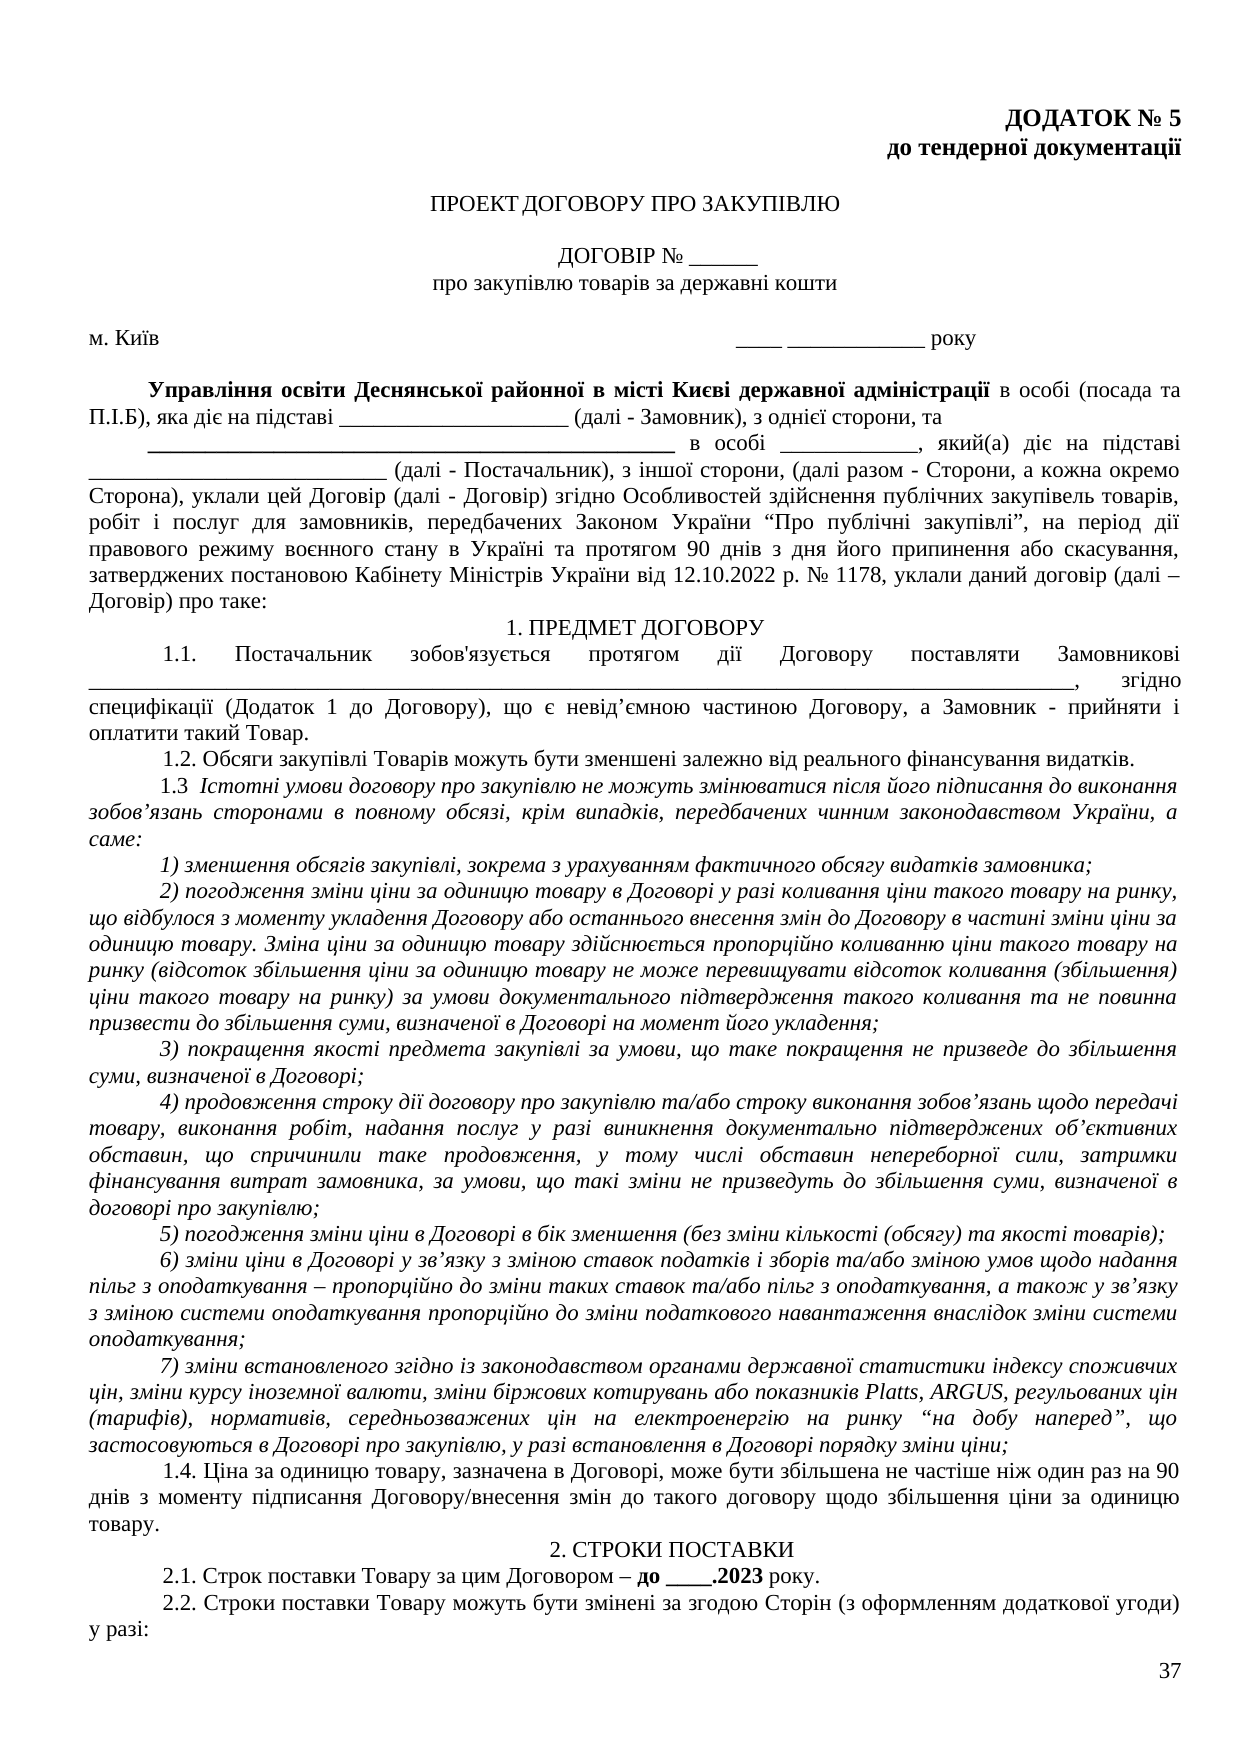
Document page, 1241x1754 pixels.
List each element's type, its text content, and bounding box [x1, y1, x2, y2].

text 1.2. Обсяги закупівлі Товарів можуть бути зменшені залежно від реального фінансування видатків. [89, 746, 1181, 772]
text 1) зменшення обсягів закупівлі, зокрема з урахуванням фактичного обсягу видатків замовника; [89, 851, 1181, 877]
text 4) продовження строку дії договору про закупівлю та/або строку виконання зобов’язань щодо передачі товару, виконання робіт, надання послуг у разі виникнення документально підтверджених об’єктивних обставин, що спричинили таке продовження, у тому числі обставин непереборної сили, затримки фінансування витрат замовника, за умови, що такі зміни не призведуть до збільшення суми, визначеної в договорі про закупівлю; [89, 1088, 1181, 1220]
text ПРОЕКТ ДОГОВОРУ ПРО ЗАКУПІВЛЮ [89, 190, 1181, 216]
text м. Київ ____ ____________ року [89, 324, 1181, 350]
text 6) зміни ціни в Договорі у зв’язку з зміною ставок податків і зборів та/або зміною умов щодо надання пільг з оподаткування – пропорційно до зміни таких ставок та/або пільг з оподаткування, а також у зв’язку з зміною системи оподаткування пропорційно до зміни податкового навантаження внаслідок зміни системи оподаткування; [89, 1246, 1181, 1352]
text Управління освіти Деснянської районної в місті Києві державної адміністрації в особі (посада та П.І.Б), яка діє на підставі ____________________ (далі - Замовник), з однієї сторони, та [89, 377, 1181, 429]
text 2. СТРОКИ ПОСТАВКИ [89, 1536, 1181, 1562]
text 7) зміни встановленого згідно із законодавством органами державної статистики індексу споживчих цін, зміни курсу іноземної валюти, зміни біржових котирувань або показників Platts, ARGUS, регульованих цін (тарифів), нормативів, середньозважених цін на електроенергію на ринку “на добу наперед”, що застосовуються в Договорі про закупівлю, у разі встановлення в Договорі порядку зміни ціни; [89, 1352, 1181, 1457]
text 1.3 Істотні умови договору про закупівлю не можуть змінюватися після його підписання до виконання зобов’язань сторонами в повному обсязі, крім випадків, передбачених чинним законодавством України, а саме: [89, 772, 1181, 851]
text до тендерної документації [89, 132, 1181, 161]
text ДОДАТОК № 5 [89, 103, 1181, 132]
text ______________________________________________ в особі ____________, який(а) діє на підставі __________________________ (далі - Постачальник), з іншої сторони, (далі разом - Сторони, а кожна окремо Сторона), уклали цей Договір (далі - Договір) згідно Особливостей здійснення публічних закупівель товарів, робіт і послуг для замовників, передбачених Законом України “Про публічні закупівлі”, на період дії правового режиму воєнного стану в Україні та протягом 90 днів з дня його припинення або скасування, затверджених постановою Кабінету Міністрів України від 12.10.2022 р. № 1178, уклали даний договір (далі –Договір) про таке: [89, 429, 1181, 614]
text 1. ПРЕДМЕТ ДОГОВОРУ [89, 614, 1181, 640]
text про закупівлю товарів за державні кошти [89, 269, 1181, 295]
text 1.4. Ціна за одиницю товару, зазначена в Договорі, може бути збільшена не частіше ніж один раз на 90 днів з моменту підписання Договору/внесення змін до такого договору щодо збільшення ціни за одиницю товару. [89, 1457, 1181, 1536]
text 2.1. Строк поставки Товару за цим Договором – до ____.2023 року. [89, 1562, 1181, 1589]
text ДОГОВІР № ______ [89, 242, 1181, 269]
text 2) погодження зміни ціни за одиницю товару в Договорі у разі коливання ціни такого товару на ринку, що відбулося з моменту укладення Договору або останнього внесення змін до Договору в частині зміни ціни за одиницю товару. Зміна ціни за одиницю товару здійснюється пропорційно коливанню ціни такого товару на ринку (відсоток збільшення ціни за одиницю товару не може перевищувати відсоток коливання (збільшення) ціни такого товару на ринку) за умови документального підтвердження такого коливання та не повинна призвести до збільшення суми, визначеної в Договорі на момент його укладення; [89, 877, 1181, 1035]
text 1.1. Постачальник зобов'язується протягом дії Договору поставляти Замовникові ______________________________________________________________________________________, згідно специфікації (Додаток 1 до Договору), що є невід’ємною частиною Договору, а Замовник - прийняти і оплатити такий Товар. [89, 640, 1181, 746]
text 3) покращення якості предмета закупівлі за умови, що таке покращення не призведе до збільшення суми, визначеної в Договорі; [89, 1035, 1181, 1088]
text 5) погодження зміни ціни в Договорі в бік зменшення (без зміни кількості (обсягу) та якості товарів); [89, 1220, 1181, 1246]
text 2.2. Строки поставки Товару можуть бути змінені за згодою Сторін (з оформленням додаткової угоди) у разі: [89, 1589, 1181, 1642]
